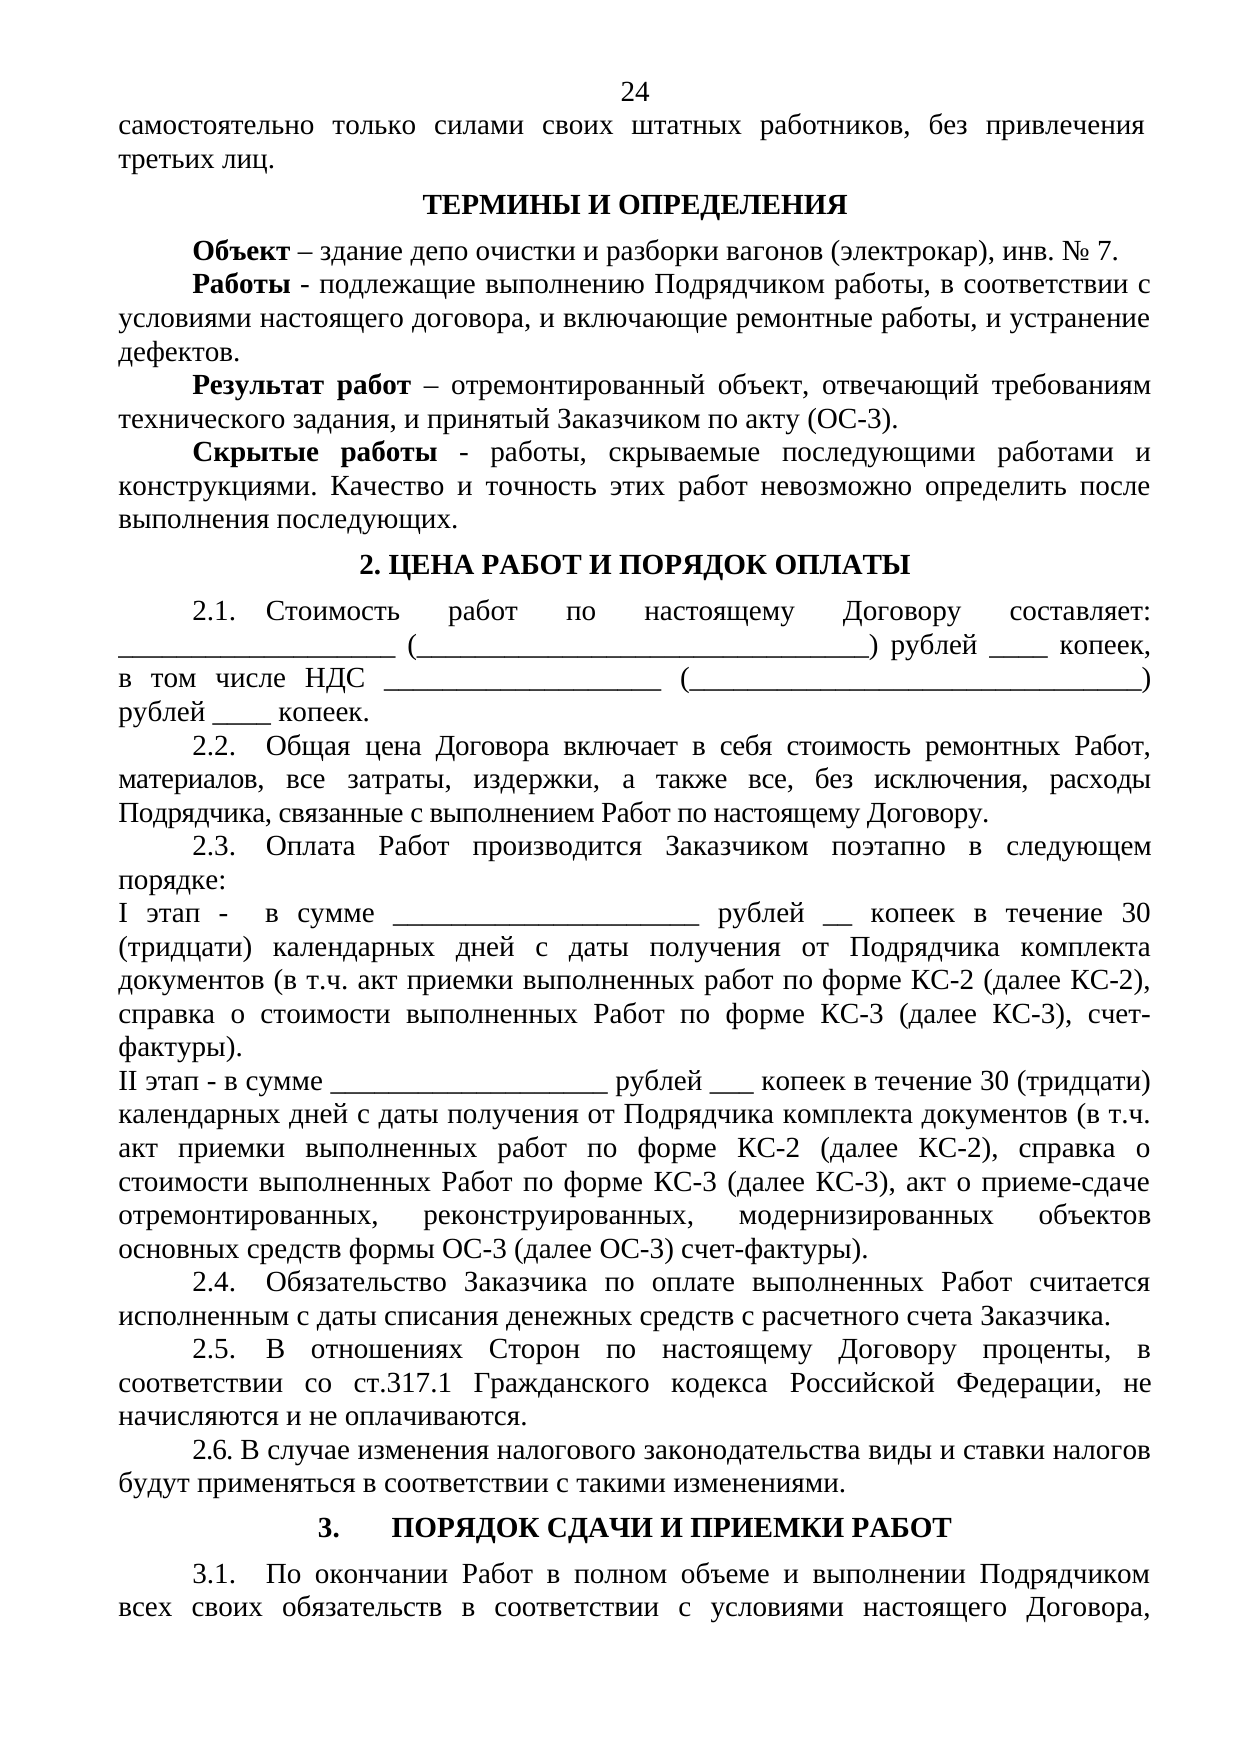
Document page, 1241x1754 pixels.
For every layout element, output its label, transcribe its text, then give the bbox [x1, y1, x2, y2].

text II этап - в сумме ___________________ рублей ___ копеек в течение 30 (тридцати) календарных дней с даты получения от Подрядчика комплекта документов (в т.ч. акт приемки выполненных работ по форме КС-2 (далее КС-2), справка о стоимости выполненных Работ по форме КС-3 (далее КС-3), акт о приеме-сдаче отремонтированных, реконструированных, модернизированных объектов основных средств формы ОС-3 (далее ОС-3) счет-фактуры). [118, 1063, 1152, 1264]
text ТЕРМИНЫ И ОПРЕДЕЛЕНИЯ [118, 187, 1152, 221]
text Результат работ – отремонтированный объект, отвечающий требованиям технического задания, и принятый Заказчиком по акту (ОС-3). [118, 367, 1152, 434]
text Скрытые работы - работы, скрываемые последующими работами и конструкциями. Качество и точность этих работ невозможно определить после выполнения последующих. [118, 434, 1152, 535]
list Общая цена Договора включает в себя стоимость ремонтных Работ, материалов, все затраты, издержки, а также все, без исключения, расходы Подрядчика, связанные с выполнением Работ по настоящему Договору. [118, 728, 1152, 828]
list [118, 107, 1146, 174]
list Оплата Работ производится Заказчиком поэтапно в следующем порядке: [118, 828, 1152, 895]
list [118, 1556, 1152, 1623]
text 3. ПОРЯДОК СДАЧИ И ПРИЕМКИ РАБОТ [118, 1512, 1152, 1543]
text Работы - подлежащие выполнению Подрядчиком работы, в соответствии с условиями настоящего договора, и включающие ремонтные работы, и устранение дефектов. [118, 267, 1152, 367]
text 2. ЦЕНА РАБОТ И ПОРЯДОК ОПЛАТЫ [118, 547, 1152, 581]
text I этап - в сумме _____________________ рублей __ копеек в течение 30 (тридцати) календарных дней с даты получения от Подрядчика комплекта документов (в т.ч. акт приемки выполненных работ по форме КС-2 (далее КС-2), справка о стоимости выполненных Работ по форме КС-3 (далее КС-3), счет-фактуры). [118, 895, 1152, 1063]
text Объект – здание депо очистки и разборки вагонов (электрокар), инв. № 7. [118, 233, 1152, 267]
text 2.6. В случае изменения налогового законодательства виды и ставки налогов будут применяться в соответствии с такими изменениями. [118, 1432, 1152, 1499]
list Обязательство Заказчика по оплате выполненных Работ считается исполненным с даты списания денежных средств с расчетного счета Заказчика. [118, 1264, 1152, 1331]
list В отношениях Сторон по настоящему Договору проценты, в соответствии со ст.317.1 Гражданского кодекса Российской Федерации, не начисляются и не оплачиваются. [118, 1331, 1152, 1432]
list Стоимость работ по настоящему Договору составляет: ___________________ (_______________________________) рублей ____ копеек, в том числе НДС ___________________ (_______________________________) рублей ____ копеек. [118, 593, 1152, 728]
